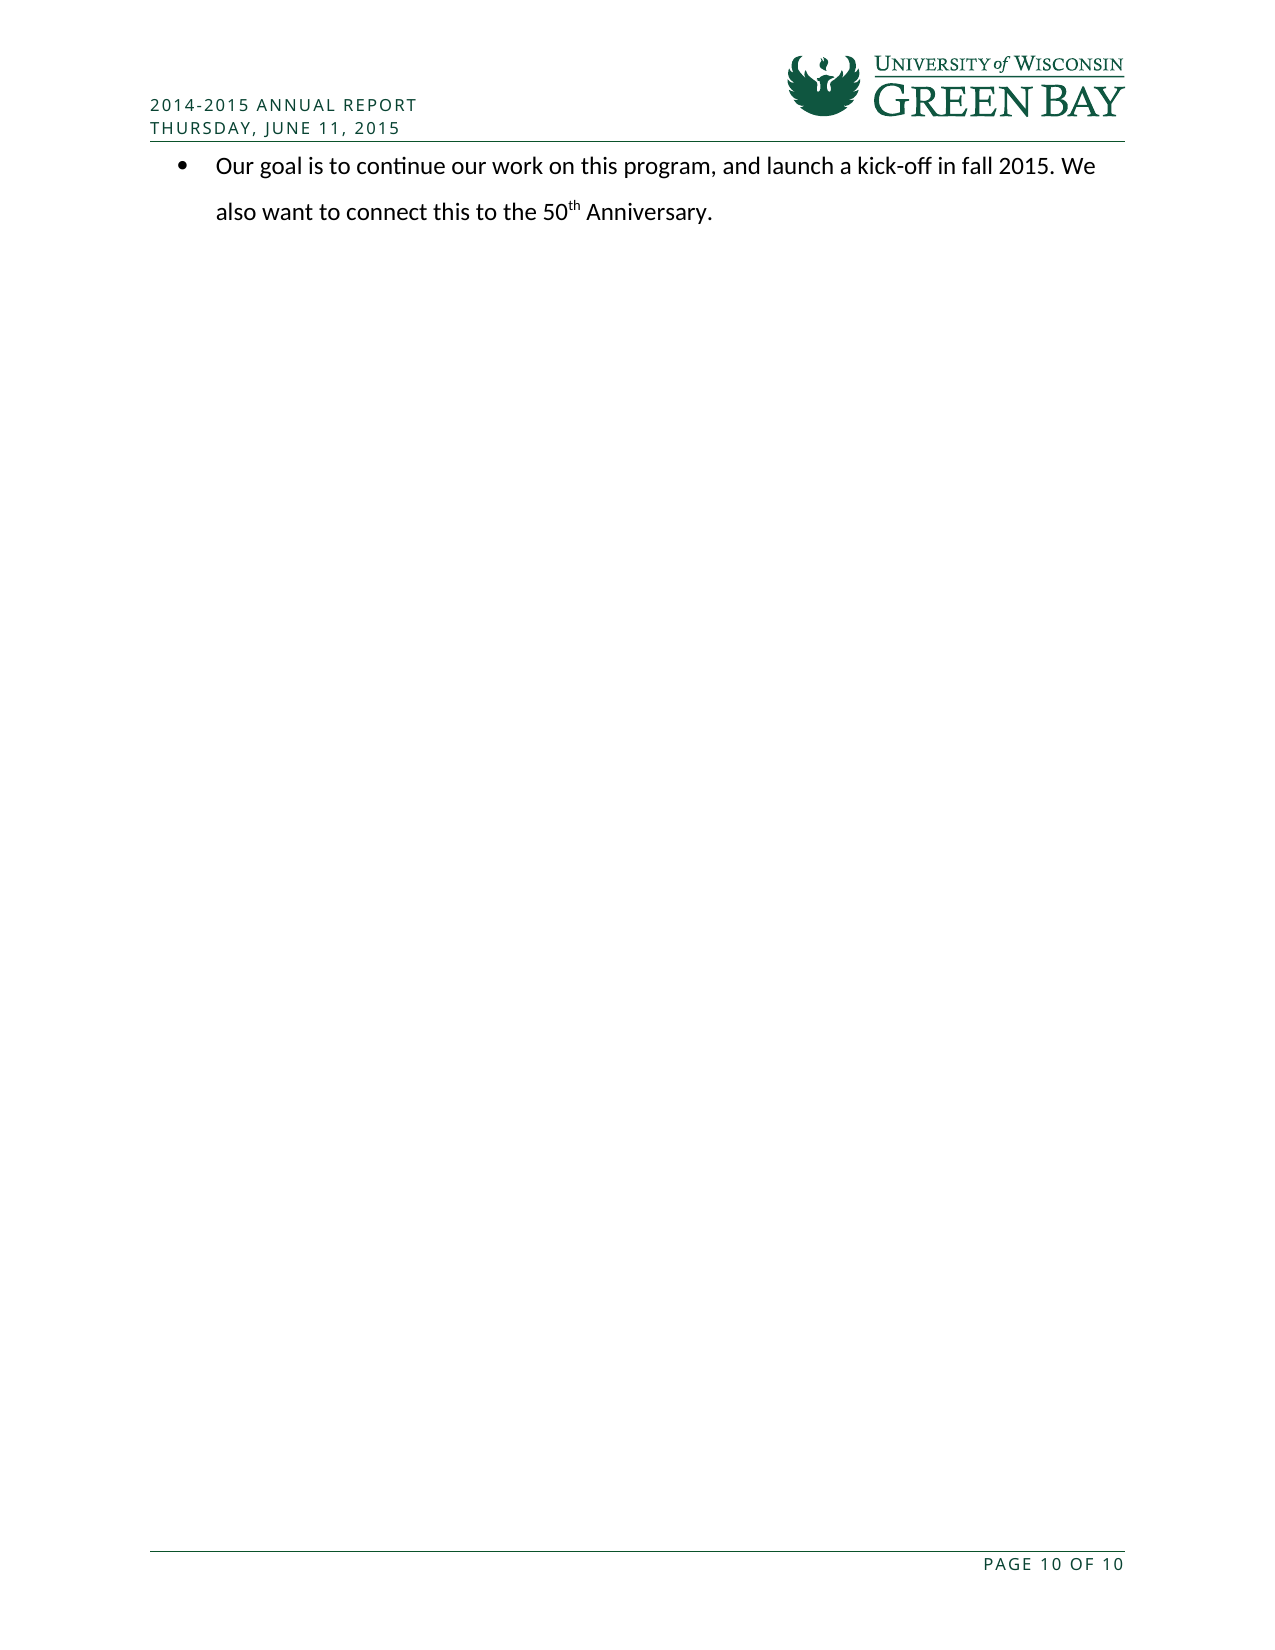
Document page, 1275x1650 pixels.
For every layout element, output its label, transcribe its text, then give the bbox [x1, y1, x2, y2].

list Our goal is to continue our work on this program, and launch a kick-off in fall 2015. We also want to connect this to the 50th Anniversary. [178, 150, 1125, 226]
